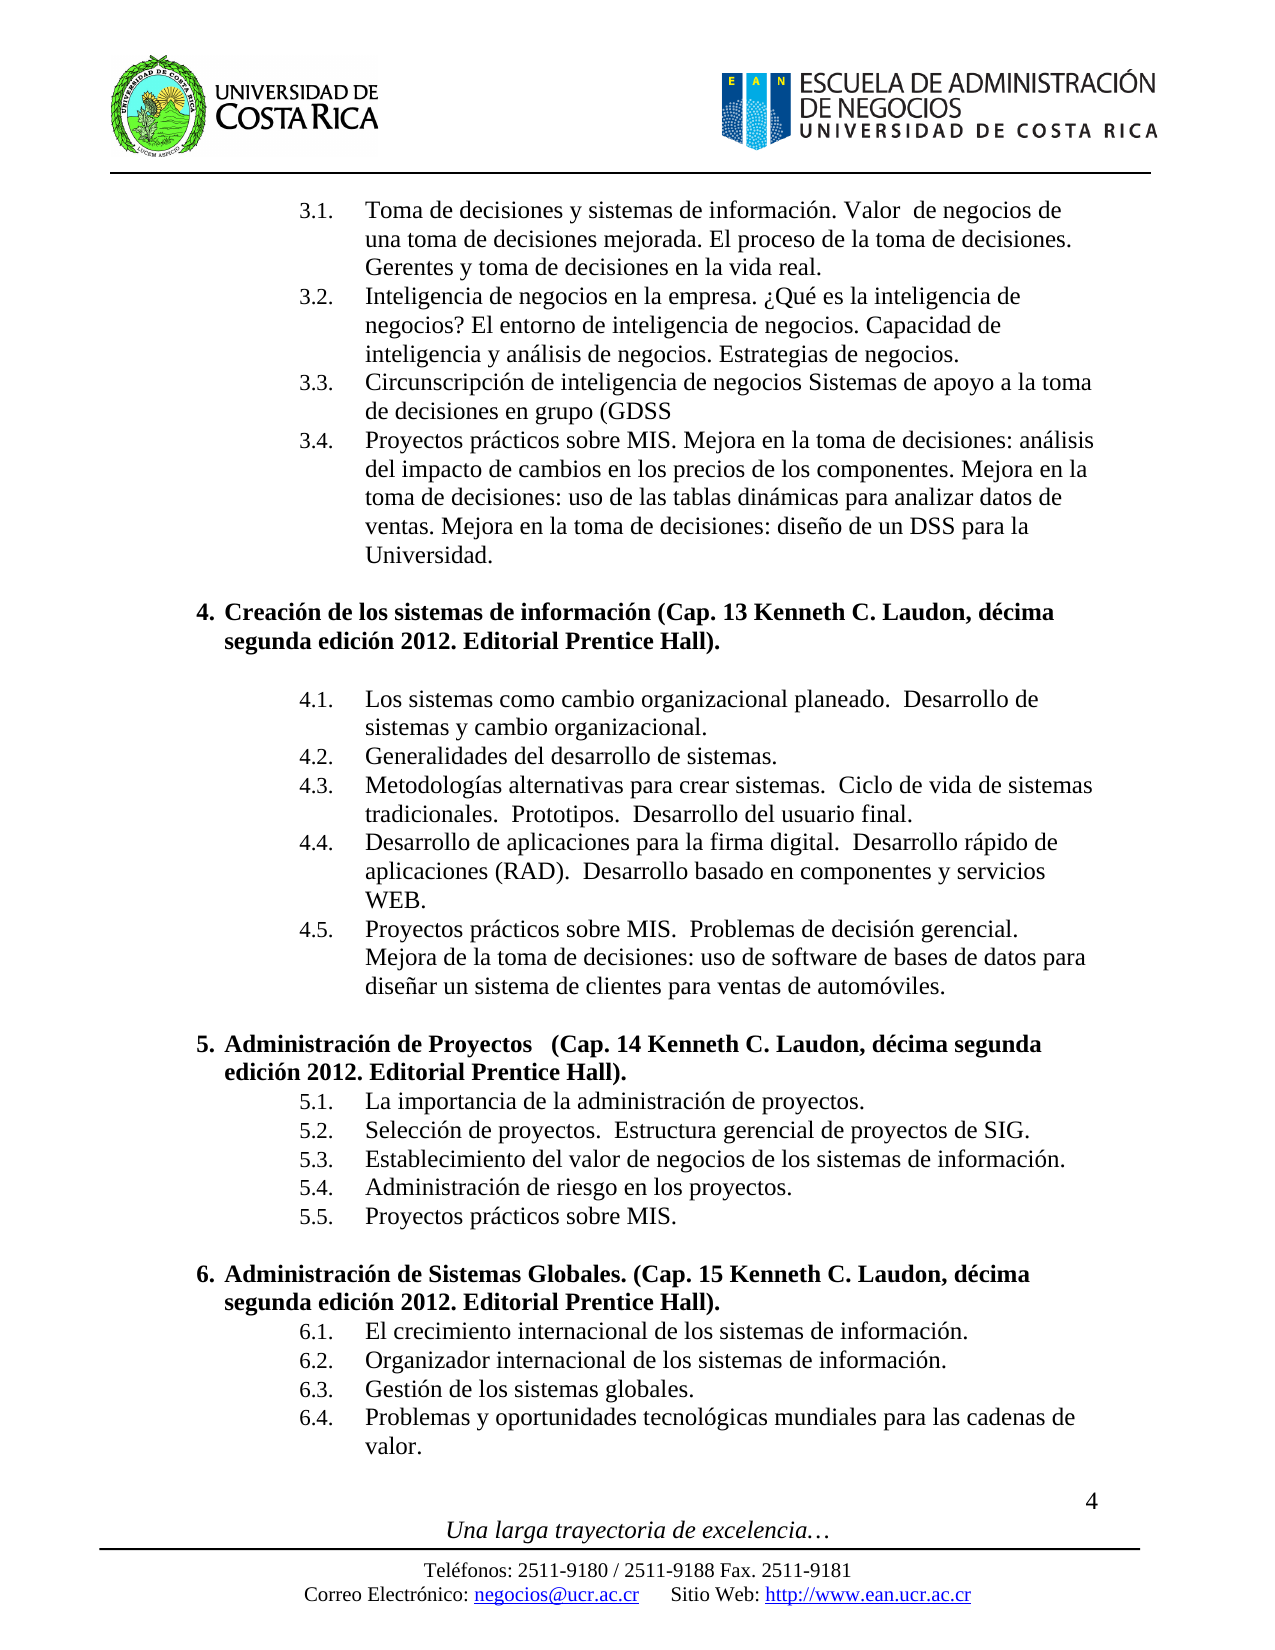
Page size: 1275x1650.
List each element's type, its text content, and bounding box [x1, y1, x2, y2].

list Generalidades del desarrollo de sistemas. [299, 741, 1098, 770]
list Proyectos prácticos sobre MIS. Problemas de decisión gerencial. Mejora de la toma de decisiones: uso de software de bases de datos para diseñar un sistema de clientes para ventas de automóviles. [299, 914, 1098, 1000]
list Proyectos prácticos sobre MIS. Mejora en la toma de decisiones: análisis del impacto de cambios en los precios de los componentes. Mejora en la toma de decisiones: uso de las tablas dinámicas para analizar datos de ventas. Mejora en la toma de decisiones: diseño de un DSS para la Universidad. [299, 425, 1098, 569]
list Desarrollo de aplicaciones para la firma digital. Desarrollo rápido de aplicaciones (RAD). Desarrollo basado en componentes y servicios WEB. [299, 827, 1098, 914]
list Circunscripción de inteligencia de negocios Sistemas de apoyo a la toma de decisiones en grupo (GDSS [299, 367, 1098, 425]
list Metodologías alternativas para crear sistemas. Ciclo de vida de sistemas tradicionales. Prototipos. Desarrollo del usuario final. [299, 770, 1098, 827]
list Problemas y oportunidades tecnológicas mundiales para las cadenas de valor. [299, 1402, 1098, 1460]
list Gestión de los sistemas globales. [299, 1374, 1098, 1402]
list El crecimiento internacional de los sistemas de información. [299, 1316, 1098, 1345]
list Administración de Proyectos (Cap. 14 Kenneth C. Laudon, décima segunda edición 2012. Editorial Prentice Hall). [196, 1029, 1098, 1086]
picture [111, 55, 379, 157]
list Selección de proyectos. Estructura gerencial de proyectos de SIG. [299, 1115, 1098, 1144]
list Inteligencia de negocios en la empresa. ¿Qué es la inteligencia de negocios? El entorno de inteligencia de negocios. Capacidad de inteligencia y análisis de negocios. Estrategias de negocios. [299, 281, 1098, 367]
list Organizador internacional de los sistemas de información. [299, 1345, 1098, 1374]
list Los sistemas como cambio organizacional planeado. Desarrollo de sistemas y cambio organizacional. [299, 684, 1098, 741]
list Toma de decisiones y sistemas de información. Valor de negocios de una toma de decisiones mejorada. El proceso de la toma de decisiones. Gerentes y toma de decisiones en la vida real. [299, 195, 1098, 281]
list Establecimiento del valor de negocios de los sistemas de información. [299, 1144, 1098, 1172]
picture [706, 60, 1170, 158]
list La importancia de la administración de proyectos. [299, 1086, 1098, 1115]
list Creación de los sistemas de información (Cap. 13 Kenneth C. Laudon, décima segunda edición 2012. Editorial Prentice Hall). [196, 597, 1098, 655]
list Proyectos prácticos sobre MIS. [299, 1201, 1098, 1230]
list Administración de Sistemas Globales. (Cap. 15 Kenneth C. Laudon, décima segunda edición 2012. Editorial Prentice Hall). [196, 1259, 1098, 1316]
list Administración de riesgo en los proyectos. [299, 1172, 1098, 1201]
